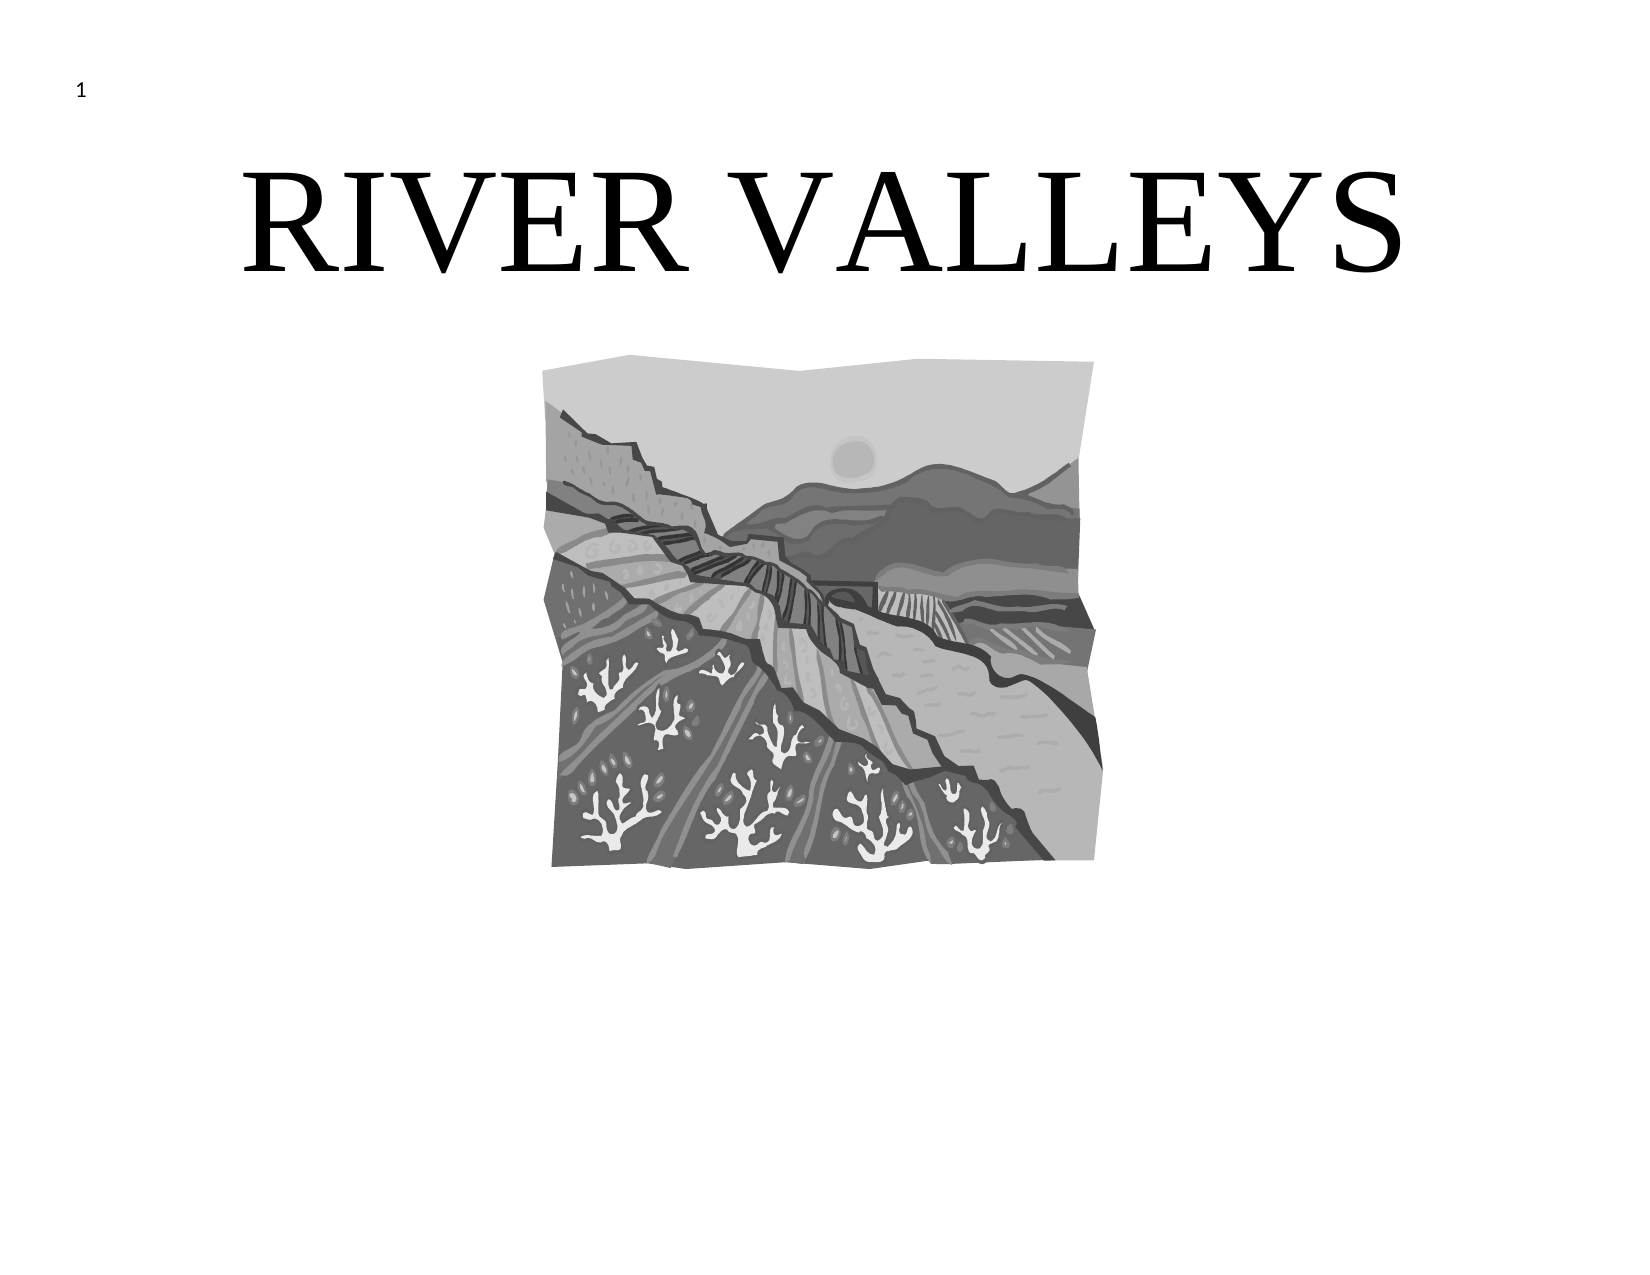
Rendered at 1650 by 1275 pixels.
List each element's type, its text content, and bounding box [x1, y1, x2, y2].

text RIVER VALLEYS [75, 131, 1575, 303]
